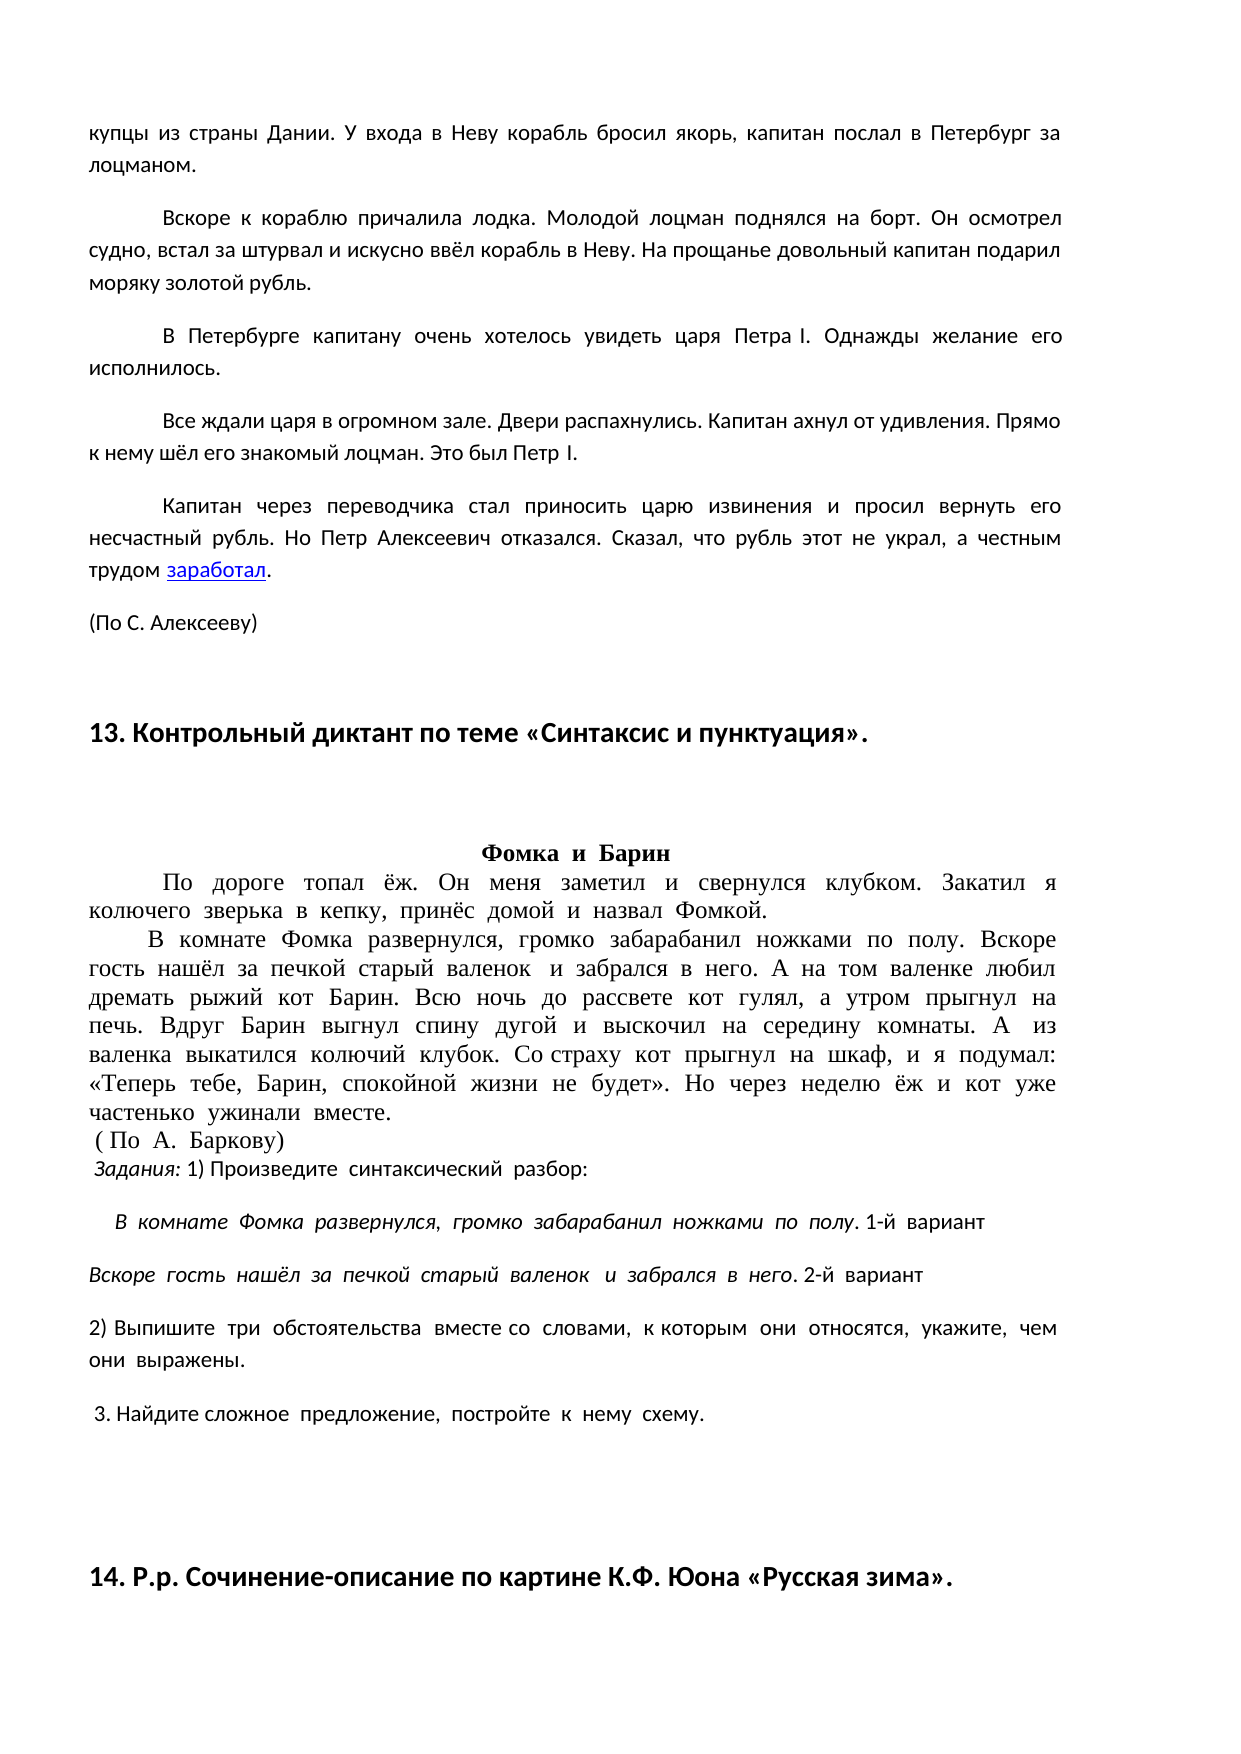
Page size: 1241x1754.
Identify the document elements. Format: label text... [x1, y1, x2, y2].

text 14. Р.р. Сочинение-описание по картине К.Ф. Юона «Русская зима». [88, 1558, 1063, 1593]
text 2) Выпишите три обстоятельства вместе со словами, к которым они относятся, укажите, чем они выражены. [88, 1313, 1063, 1374]
text В комнате Фомка развернулся, громко забарабанил ножками по полу. Вскоре гость нашёл за печкой старый валенок и забрался в него. А на том валенке любил дремать рыжий кот Барин. Всю ночь до рассвете кот гулял, а утром прыгнул на печь. Вдруг Барин выгнул спину дугой и выскочил на середину комнаты. А из валенка выкатился колючий клубок. Со страху кот прыгнул на шкаф, и я подумал: «Теперь тебе, Барин, спокойной жизни не будет». Но через неделю ёж и кот уже частенько ужинали вместе. [88, 924, 1063, 1126]
text В Петербурге капитану очень хотелось увидеть царя Петра I. Однажды желание его исполнилось. [88, 321, 1063, 381]
text В комнате Фомка развернулся, громко забарабанил ножками по полу. 1-й вариант [88, 1207, 1063, 1235]
text Все ждали царя в огромном зале. Двери распахнулись. Капитан ахнул от удивления. Прямо к нему шёл его знакомый лоцман. Это был Петр I. [88, 406, 1063, 466]
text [88, 118, 1063, 178]
text Вскоре гость нашёл за печкой старый валенок и забрался в него. 2-й вариант [88, 1260, 1063, 1288]
text 13. Контрольный диктант по теме «Синтаксис и пунктуация». [88, 714, 1063, 750]
text Фомка и Барин [88, 838, 1063, 867]
text Задания: 1) Произведите синтаксический разбор: [88, 1154, 1063, 1182]
text Вскоре к кораблю причалила лодка. Молодой лоцман поднялся на борт. Он осмотрел судно, встал за штурвал и искусно ввёл корабль в Неву. На прощанье довольный капитан подарил моряку золотой рубль. [88, 203, 1063, 296]
text Капитан через переводчика стал приносить царю извинения и просил вернуть его несчастный рубль. Но Петр Алексеевич отказался. Сказал, что рубль этот не украл, а честным трудом заработал. [88, 491, 1063, 583]
text ( По А. Баркову) [88, 1126, 1063, 1154]
text По дороге топал ёж. Он меня заметил и свернулся клубком. Закатил я колючего зверька в кепку, принёс домой и назвал Фомкой. [88, 867, 1063, 924]
text 3. Найдите сложное предложение, постройте к нему схему. [88, 1399, 1063, 1427]
text (По С. Алексееву) [88, 608, 1063, 637]
